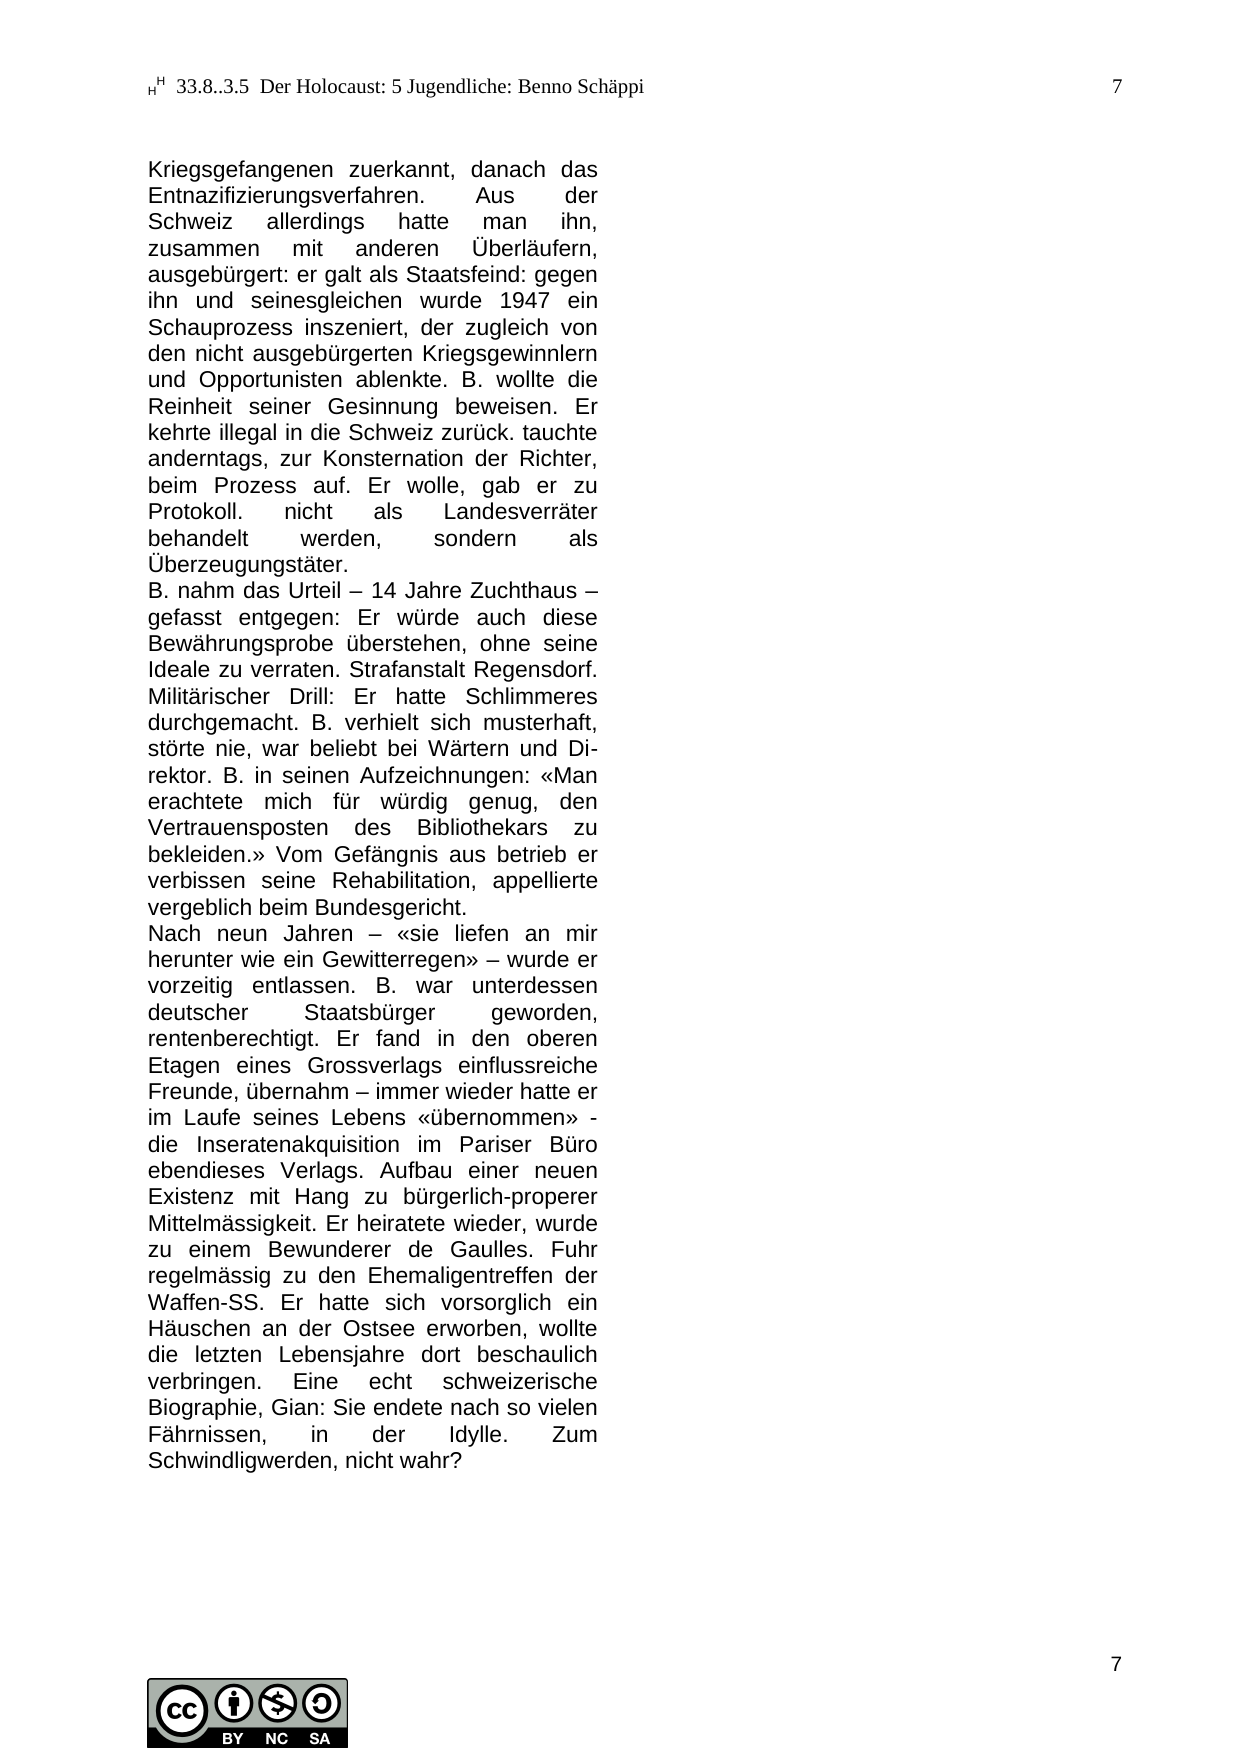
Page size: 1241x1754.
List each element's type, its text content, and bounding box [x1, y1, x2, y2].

text B. nahm das Urteil – 14 Jahre Zuchthaus – gefasst entgegen: Er würde auch diese Bewährungsprobe überstehen, ohne seine Ideale zu verraten. Strafanstalt Regensdorf. Militärischer Drill: Er hatte Schlimmeres durchgemacht. B. verhielt sich musterhaft, störte nie, war beliebt bei Wärtern und Direktor. B. in seinen Aufzeichnungen: «Man erachtete mich für würdig genug, den Vertrauensposten des Bibliothekars zu bekleiden.» Vom Gefängnis aus betrieb er verbissen seine Rehabilitation, appellierte vergeblich beim Bundesgericht. [148, 577, 598, 920]
picture [147, 1678, 348, 1748]
text Nach neun Jahren – «sie liefen an mir herunter wie ein Gewitterregen» – wurde er vorzeitig entlassen. B. war unterdessen deutscher Staatsbürger geworden, rentenberechtigt. Er fand in den oberen Etagen eines Grossverlags einflussreiche Freunde, übernahm – immer wieder hatte er im Laufe seines Lebens «übernommen» - die Inseratenakquisition im Pariser Büro ebendieses Verlags. Aufbau einer neuen Existenz mit Hang zu bürgerlich-properer Mittelmässigkeit. Er heiratete wieder, wurde zu einem Bewunderer de Gaulles. Fuhr regelmässig zu den Ehemaligentreffen der Waffen-SS. Er hatte sich vorsorglich ein Häuschen an der Ostsee erworben, wollte die letzten Lebensjahre dort beschaulich verbringen. Eine echt schweizerische Biographie, Gian: Sie endete nach so vielen Fährnissen, in der Idylle. Zum Schwindligwerden, nicht wahr? [148, 920, 598, 1473]
